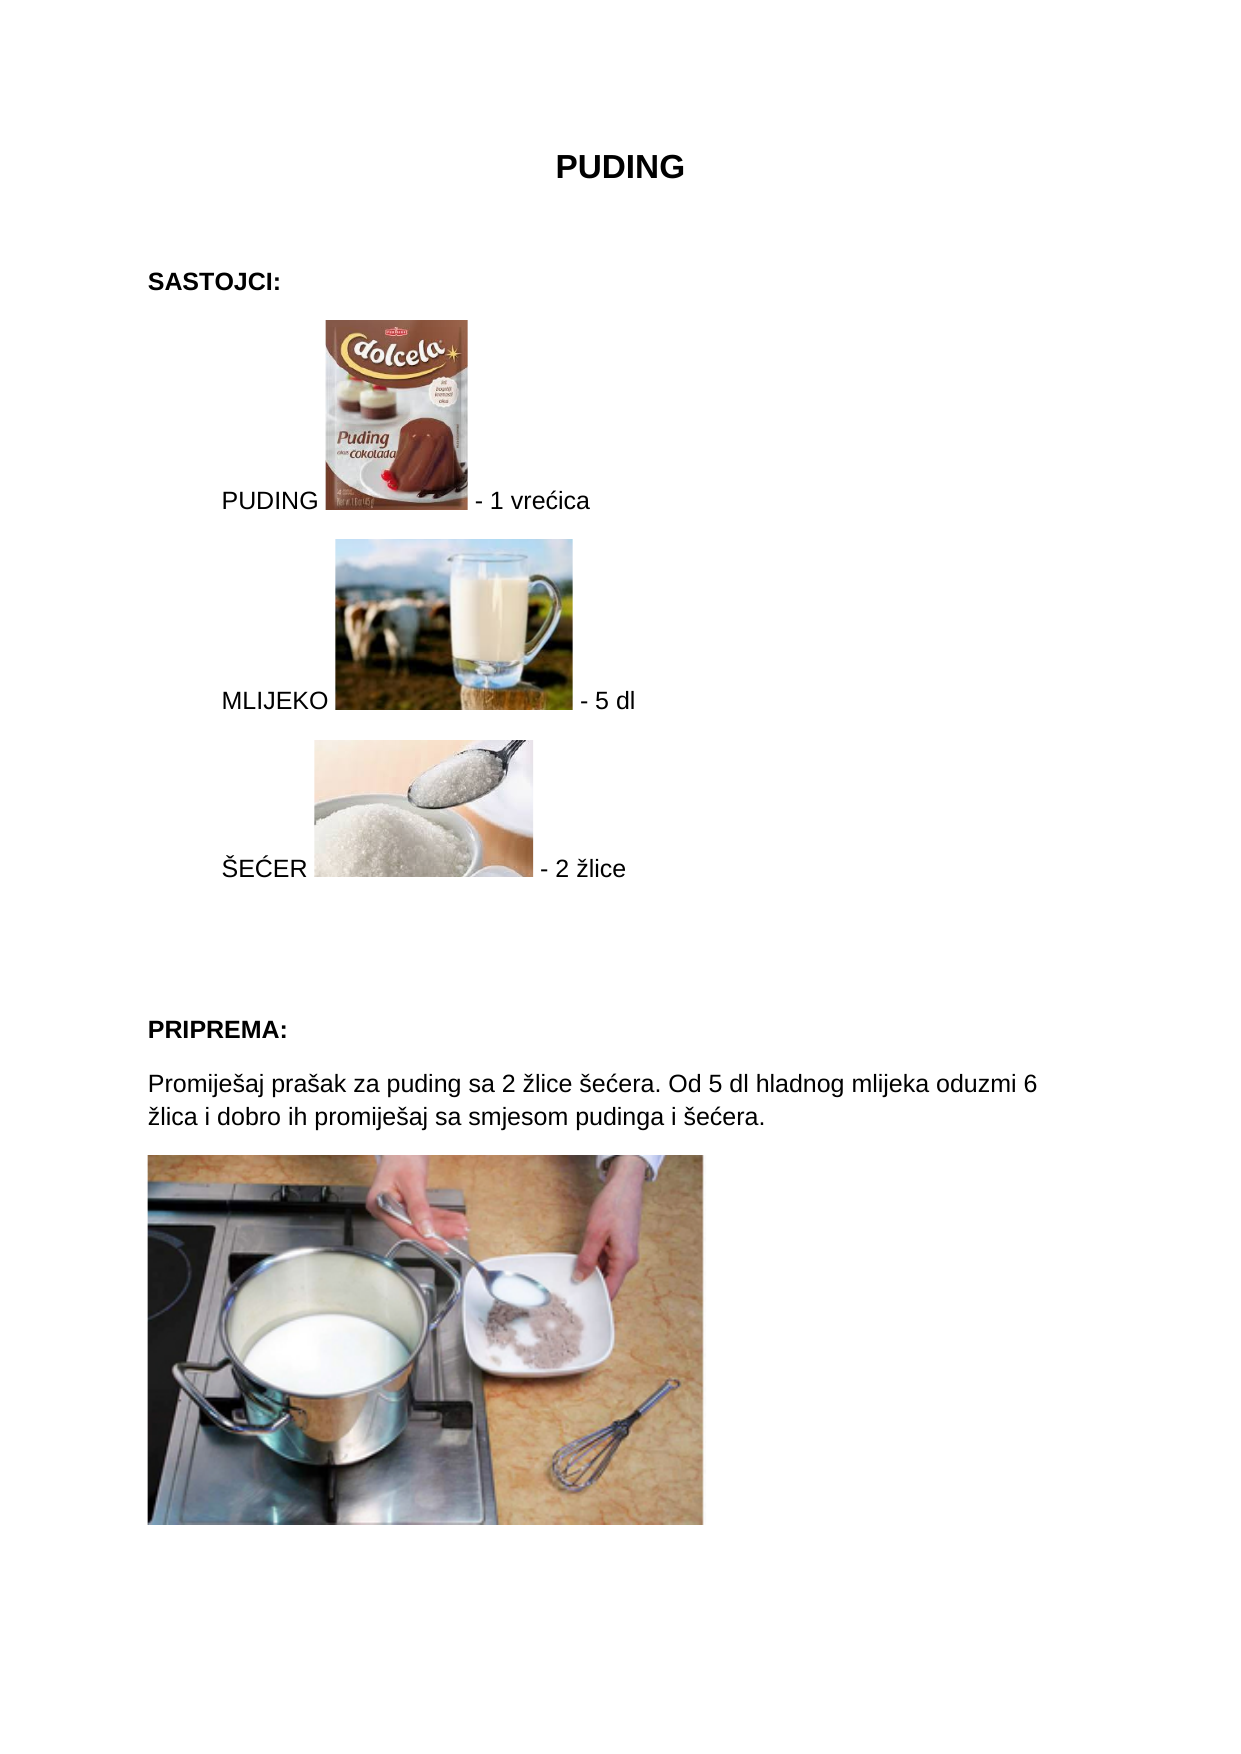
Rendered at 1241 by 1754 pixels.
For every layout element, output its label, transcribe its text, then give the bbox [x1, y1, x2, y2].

picture [147, 1155, 707, 1525]
picture [335, 539, 573, 710]
picture [325, 320, 468, 510]
text PUDING - 1 vrećica [221, 320, 1093, 514]
picture [314, 740, 534, 877]
text ŠEĆER - 2 žlice [221, 740, 1093, 882]
text SASTOJCI: [148, 266, 1093, 295]
text PUDING [148, 148, 1093, 186]
text PRIPREMA: [148, 1015, 1093, 1044]
text Promiješaj prašak za puding sa 2 žlice šećera. Od 5 dl hladnog mlijeka oduzmi 6 žlica i dobro ih promiješaj sa smjesom pudinga i šećera. [148, 1069, 1093, 1131]
